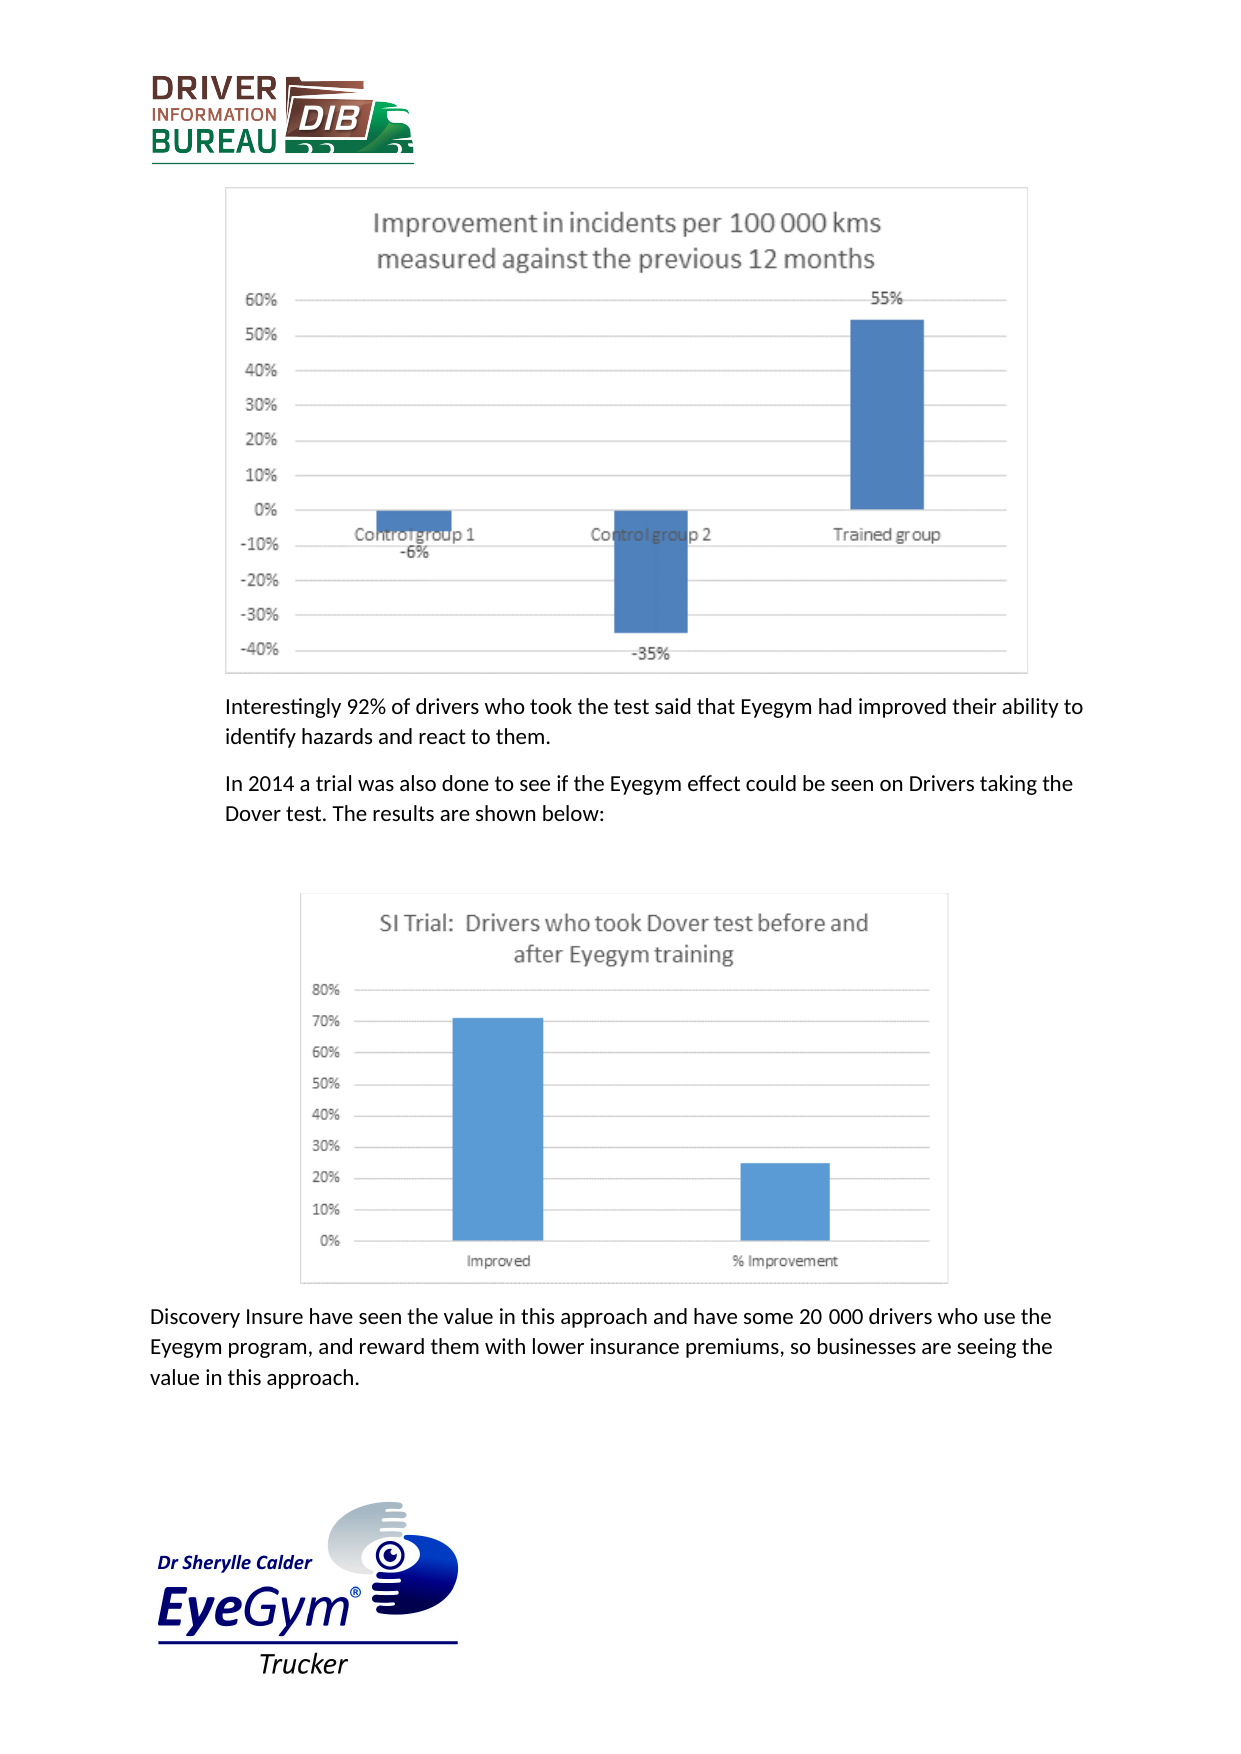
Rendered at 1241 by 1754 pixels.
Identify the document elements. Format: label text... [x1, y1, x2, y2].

text In 2014 a trial was also done to see if the Eyegym effect could be seen on Drivers taking the Dover test. The results are shown below: [225, 769, 1090, 827]
picture [150, 1494, 466, 1681]
text Discovery Insure have seen the value in this approach and have some 20 000 drivers who use the Eyegym program, and reward them with lower insurance premiums, so businesses are seeing the value in this approach. [150, 1302, 1090, 1391]
picture [150, 73, 1029, 674]
text Interestingly 92% of drivers who took the test said that Eyegym had improved their ability to identify hazards and react to them. [225, 692, 1090, 750]
picture [300, 893, 949, 1284]
